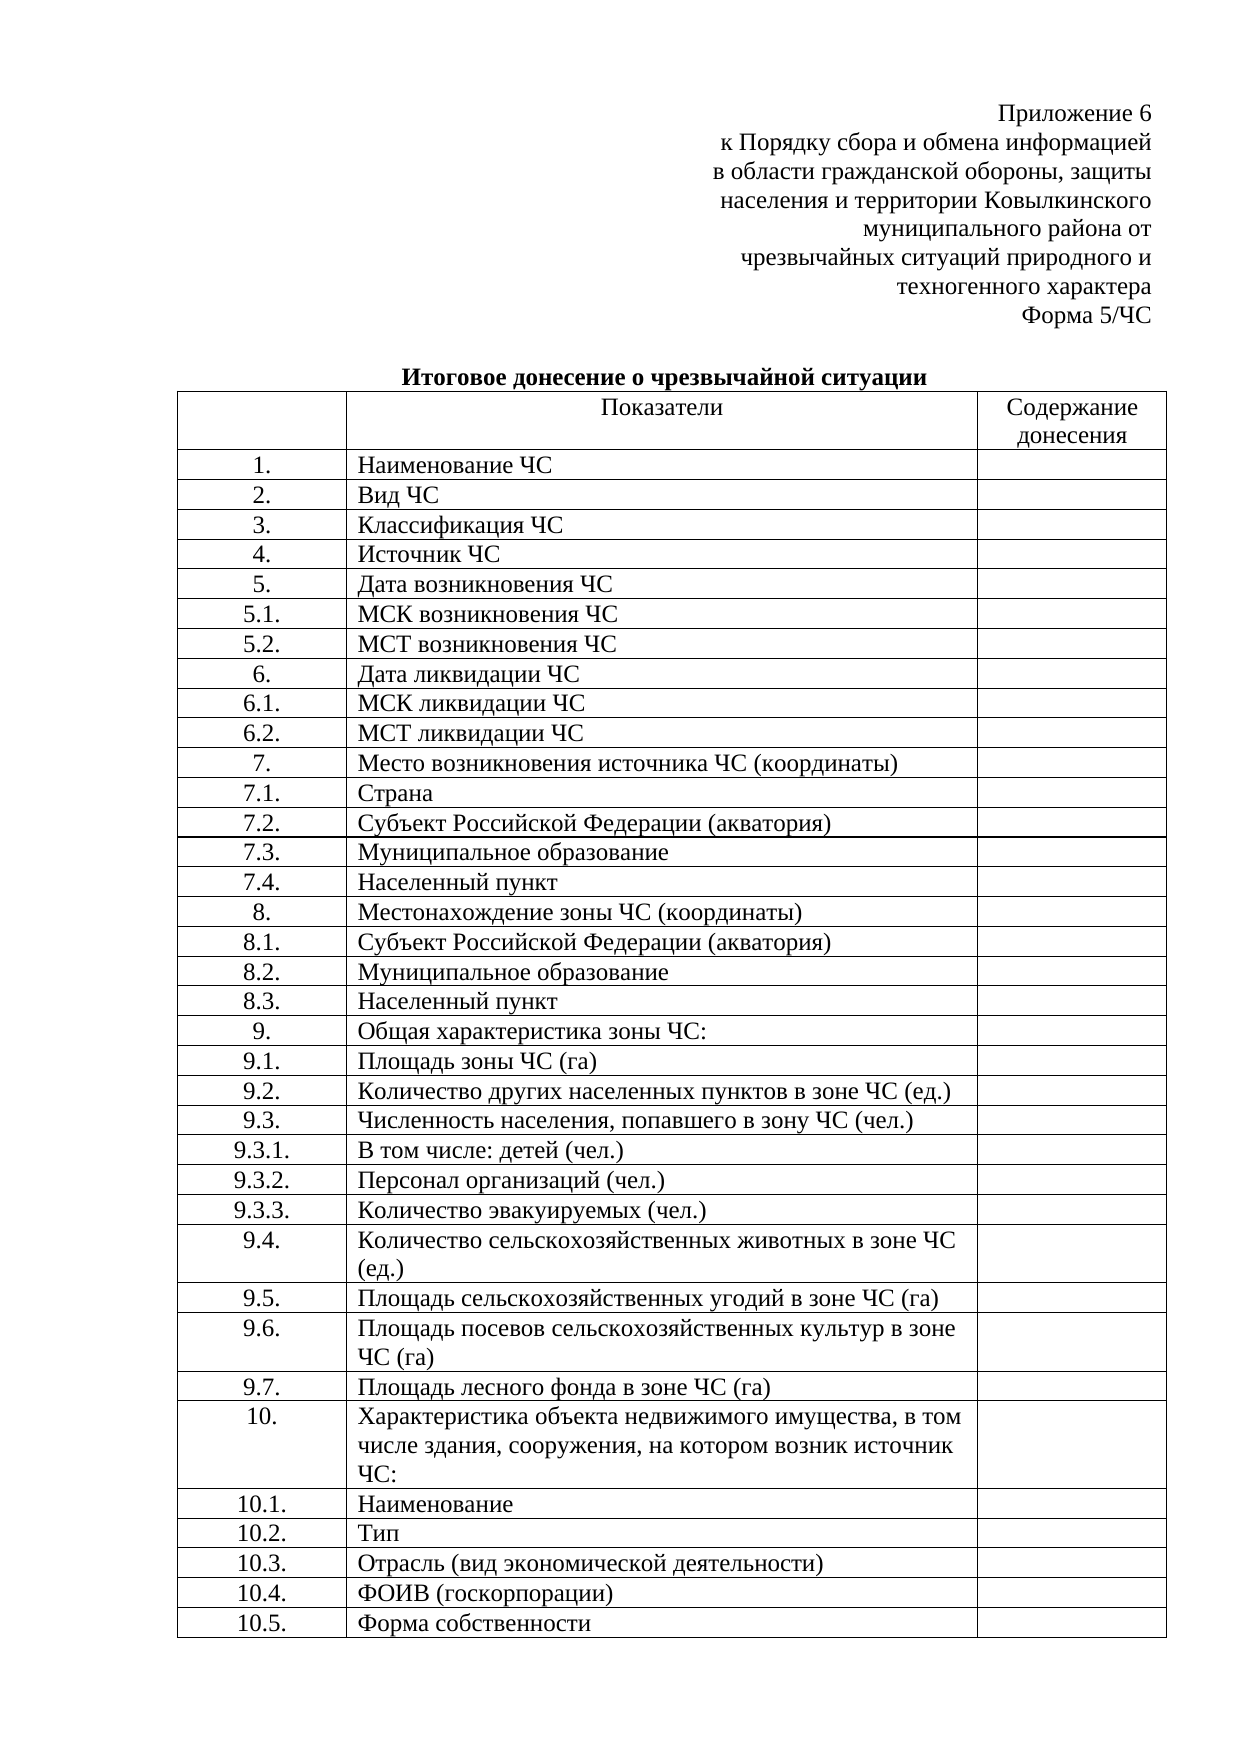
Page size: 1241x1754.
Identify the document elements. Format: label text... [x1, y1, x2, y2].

table_cell 9.3.2. [178, 1165, 346, 1194]
table_cell [978, 1401, 1166, 1488]
text техногенного характера [177, 271, 1152, 300]
table_cell 8.1. [178, 927, 346, 956]
table_cell [978, 1106, 1166, 1134]
text к Порядку сбора и обмена информацией [177, 127, 1152, 156]
table_cell 9.6. [178, 1313, 346, 1371]
table_cell 8.2. [178, 957, 346, 985]
table_cell [978, 659, 1166, 687]
table_cell Отрасль (вид экономической деятельности) [347, 1548, 977, 1577]
table_cell [978, 1489, 1166, 1517]
table_cell [978, 1578, 1166, 1607]
table_cell 8.3. [178, 986, 346, 1015]
table_cell 8. [178, 897, 346, 926]
table_cell Численность населения, попавшего в зону ЧС (чел.) [347, 1106, 977, 1134]
table_cell Площадь лесного фонда в зоне ЧС (га) [347, 1372, 977, 1400]
table_cell Классификация ЧС [347, 510, 977, 538]
table_cell 2. [178, 480, 346, 509]
table_cell Место возникновения источника ЧС (координаты) [347, 748, 977, 777]
table_cell [978, 1165, 1166, 1194]
table_cell В том числе: детей (чел.) [347, 1135, 977, 1164]
table_cell Тип [347, 1519, 977, 1547]
table_cell 9.1. [178, 1046, 346, 1075]
table_cell [978, 480, 1166, 509]
table_cell Общая характеристика зоны ЧС: [347, 1016, 977, 1045]
table_cell [978, 838, 1166, 866]
table_cell Субъект Российской Федерации (акватория) [347, 927, 977, 956]
table_cell 3. [178, 510, 346, 538]
table_cell 7. [178, 748, 346, 777]
table_cell [978, 986, 1166, 1015]
table_cell Вид ЧС [347, 480, 977, 509]
table_cell [978, 450, 1166, 479]
table_cell [978, 957, 1166, 985]
text чрезвычайных ситуаций природного и [177, 242, 1152, 271]
table_cell МСК возникновения ЧС [347, 599, 977, 628]
table_cell 9. [178, 1016, 346, 1045]
table_cell [978, 927, 1166, 956]
table_cell 10.5. [178, 1608, 346, 1637]
table_cell [978, 629, 1166, 658]
table_cell Количество сельскохозяйственных животных в зоне ЧС (ед.) [347, 1225, 977, 1282]
table_cell 5. [178, 569, 346, 598]
table_cell [978, 510, 1166, 538]
table_cell МСТ возникновения ЧС [347, 629, 977, 658]
table_cell Форма собственности [347, 1608, 977, 1637]
table_cell [978, 867, 1166, 896]
text муниципального района от [177, 213, 1152, 242]
table_cell [978, 569, 1166, 598]
table_cell Источник ЧС [347, 540, 977, 568]
table_cell МСК ликвидации ЧС [347, 689, 977, 717]
table_cell 6.2. [178, 718, 346, 747]
table_cell Площадь посевов сельскохозяйственных культур в зоне ЧС (га) [347, 1313, 977, 1371]
text Приложение 6 [177, 98, 1152, 127]
table_cell Площадь сельскохозяйственных угодий в зоне ЧС (га) [347, 1283, 977, 1312]
table_cell [978, 1195, 1166, 1224]
table_cell 10.3. [178, 1548, 346, 1577]
table_cell Дата возникновения ЧС [347, 569, 977, 598]
table_cell Муниципальное образование [347, 957, 977, 985]
table_cell [978, 689, 1166, 717]
table_cell [978, 1135, 1166, 1164]
table_cell 7.1. [178, 778, 346, 807]
table_cell 5.1. [178, 599, 346, 628]
table_cell Характеристика объекта недвижимого имущества, в том числе здания, сооружения, на котором возник источник ЧС: [347, 1401, 977, 1488]
table_cell Количество других населенных пунктов в зоне ЧС (ед.) [347, 1076, 977, 1104]
table_cell 10.4. [178, 1578, 346, 1607]
table_cell Площадь зоны ЧС (га) [347, 1046, 977, 1075]
table_cell Муниципальное образование [347, 838, 977, 866]
table_cell 6.1. [178, 689, 346, 717]
table_cell 7.2. [178, 808, 346, 836]
table_cell [978, 540, 1166, 568]
table_cell [978, 718, 1166, 747]
table_cell 5.2. [178, 629, 346, 658]
table_cell [978, 1313, 1166, 1371]
table_header Показатели [347, 392, 977, 449]
table_cell Субъект Российской Федерации (акватория) [347, 808, 977, 836]
table_cell [978, 1372, 1166, 1400]
table_cell 9.3.3. [178, 1195, 346, 1224]
table_cell Дата ликвидации ЧС [347, 659, 977, 687]
table_cell 9.7. [178, 1372, 346, 1400]
table_cell 9.3. [178, 1106, 346, 1134]
table_cell 10. [178, 1401, 346, 1488]
table_cell 10.1. [178, 1489, 346, 1517]
table_cell 7.4. [178, 867, 346, 896]
table_cell 9.3.1. [178, 1135, 346, 1164]
table_cell 6. [178, 659, 346, 687]
table_cell Количество эвакуируемых (чел.) [347, 1195, 977, 1224]
table_cell [978, 897, 1166, 926]
table_cell Наименование [347, 1489, 977, 1517]
table_cell [978, 808, 1166, 836]
table_header [178, 392, 346, 449]
table_cell Местонахождение зоны ЧС (координаты) [347, 897, 977, 926]
table_cell МСТ ликвидации ЧС [347, 718, 977, 747]
table_cell 9.5. [178, 1283, 346, 1312]
table_cell [978, 1076, 1166, 1104]
table_cell 9.2. [178, 1076, 346, 1104]
table_header Содержание донесения [978, 392, 1166, 449]
table_cell [978, 1046, 1166, 1075]
table_cell 4. [178, 540, 346, 568]
table_cell 7.3. [178, 838, 346, 866]
table_cell ФОИВ (госкорпорации) [347, 1578, 977, 1607]
table_cell Населенный пункт [347, 986, 977, 1015]
table_cell Страна [347, 778, 977, 807]
table_cell [978, 1608, 1166, 1637]
text Форма 5/ЧС [177, 300, 1152, 328]
table_cell [978, 778, 1166, 807]
table_cell 9.4. [178, 1225, 346, 1282]
table_cell 1. [178, 450, 346, 479]
table_cell 10.2. [178, 1519, 346, 1547]
table_cell Персонал организаций (чел.) [347, 1165, 977, 1194]
table_cell [978, 599, 1166, 628]
table_cell [978, 1283, 1166, 1312]
table_cell [978, 1519, 1166, 1547]
table_cell [978, 748, 1166, 777]
text населения и территории Ковылкинского [177, 185, 1152, 213]
text в области гражданской обороны, защиты [177, 156, 1152, 185]
table_cell [978, 1548, 1166, 1577]
table_cell [978, 1225, 1166, 1282]
table_cell Населенный пункт [347, 867, 977, 896]
text Итоговое донесение о чрезвычайной ситуации [177, 362, 1152, 391]
table_cell Наименование ЧС [347, 450, 977, 479]
table_cell [978, 1016, 1166, 1045]
